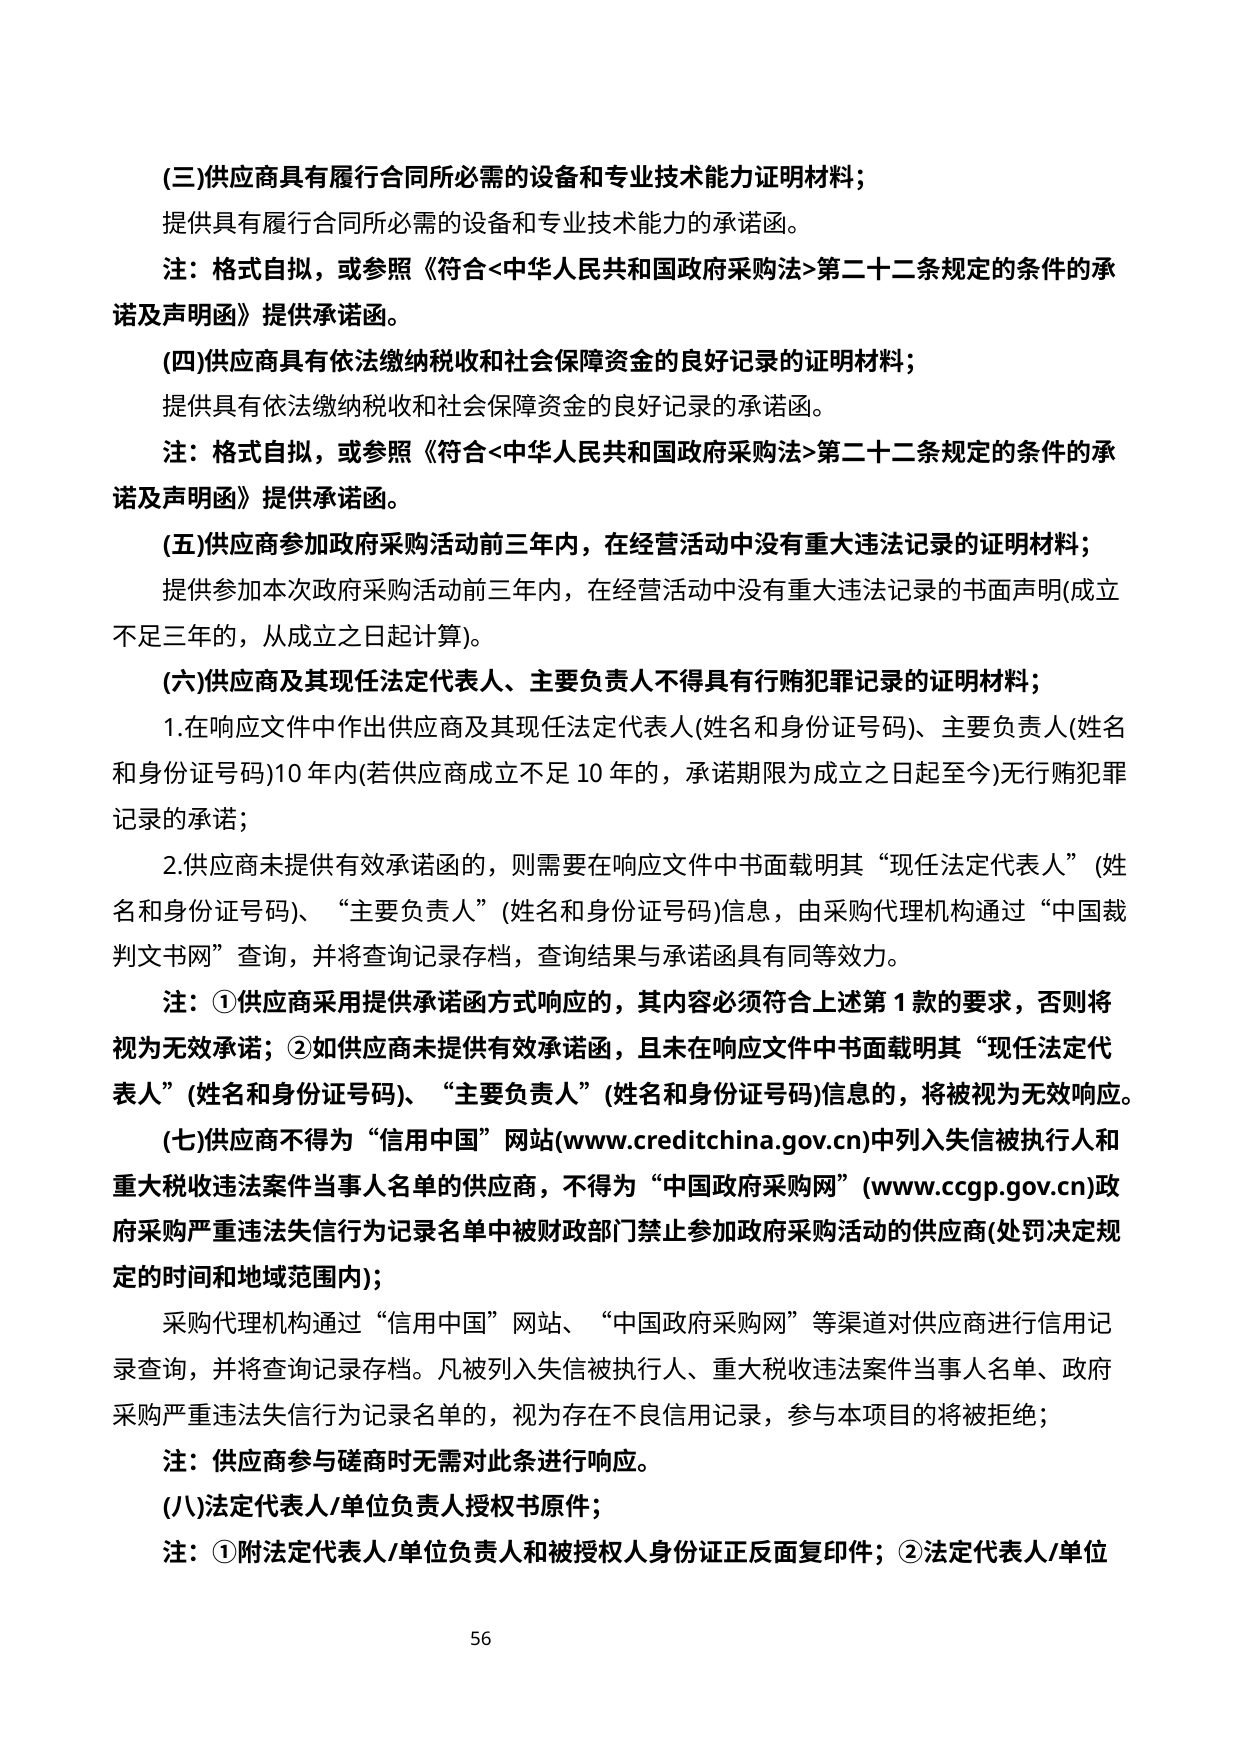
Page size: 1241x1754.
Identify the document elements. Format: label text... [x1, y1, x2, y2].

text 注：供应商参与磋商时无需对此条进行响应。 [112, 1433, 1128, 1479]
text 注：格式自拟，或参照《符合<中华人民共和国政府采购法>第二十二条规定的条件的承诺及声明函》提供承诺函。 [112, 425, 1128, 517]
text 法定代表人/单位负责人授权书原件； [112, 1479, 1128, 1525]
list 供应商具有依法缴纳税收和社会保障资金的良好记录的证明材料； [112, 333, 1128, 379]
list 注：①供应商采用提供承诺函方式响应的，其内容必须符合上述第1款的要求，否则将视为无效承诺；②如供应商未提供有效承诺函，且未在响应文件中书面载明其“现任法定代表人”(姓名和身份证号码)、“主要负责人”(姓名和身份证号码)信息的，将被视为无效响应。 [112, 975, 1128, 1112]
text 供应商及其现任法定代表人、主要负责人不得具有行贿犯罪记录的证明材料； [112, 654, 1128, 700]
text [112, 1525, 1128, 1571]
list 提供具有依法缴纳税收和社会保障资金的良好记录的承诺函。 [162, 379, 1128, 425]
text 2.供应商未提供有效承诺函的，则需要在响应文件中书面载明其“现任法定代表人”(姓名和身份证号码)、“主要负责人”(姓名和身份证号码)信息，由采购代理机构通过“中国裁判文书网”查询，并将查询记录存档，查询结果与承诺函具有同等效力。 [112, 837, 1128, 975]
text 采购代理机构通过“信用中国”网站、“中国政府采购网”等渠道对供应商进行信用记录查询，并将查询记录存档。凡被列入失信被执行人、重大税收违法案件当事人名单、政府采购严重违法失信行为记录名单的，视为存在不良信用记录，参与本项目的将被拒绝； [112, 1296, 1128, 1433]
text 供应商不得为“信用中国”网站(www.creditchina.gov.cn)中列入失信被执行人和重大税收违法案件当事人名单的供应商，不得为“中国政府采购网”(www.ccgp.gov.cn)政府采购严重违法失信行为记录名单中被财政部门禁止参加政府采购活动的供应商(处罚决定规定的时间和地域范围内)； [112, 1112, 1128, 1296]
list 提供具有履行合同所必需的设备和专业技术能力的承诺函。 [162, 196, 1128, 242]
list 供应商参加政府采购活动前三年内，在经营活动中没有重大违法记录的证明材料； [112, 517, 1128, 562]
list 供应商具有履行合同所必需的设备和专业技术能力证明材料； [112, 150, 1128, 196]
text 注：格式自拟，或参照《符合<中华人民共和国政府采购法>第二十二条规定的条件的承诺及声明函》提供承诺函。 [112, 242, 1128, 333]
text 1.在响应文件中作出供应商及其现任法定代表人(姓名和身份证号码)、主要负责人(姓名和身份证号码)10年内(若供应商成立不足10年的，承诺期限为成立之日起至今)无行贿犯罪记录的承诺； [112, 700, 1128, 837]
text 提供参加本次政府采购活动前三年内，在经营活动中没有重大违法记录的书面声明(成立不足三年的，从成立之日起计算)。 [112, 562, 1128, 654]
